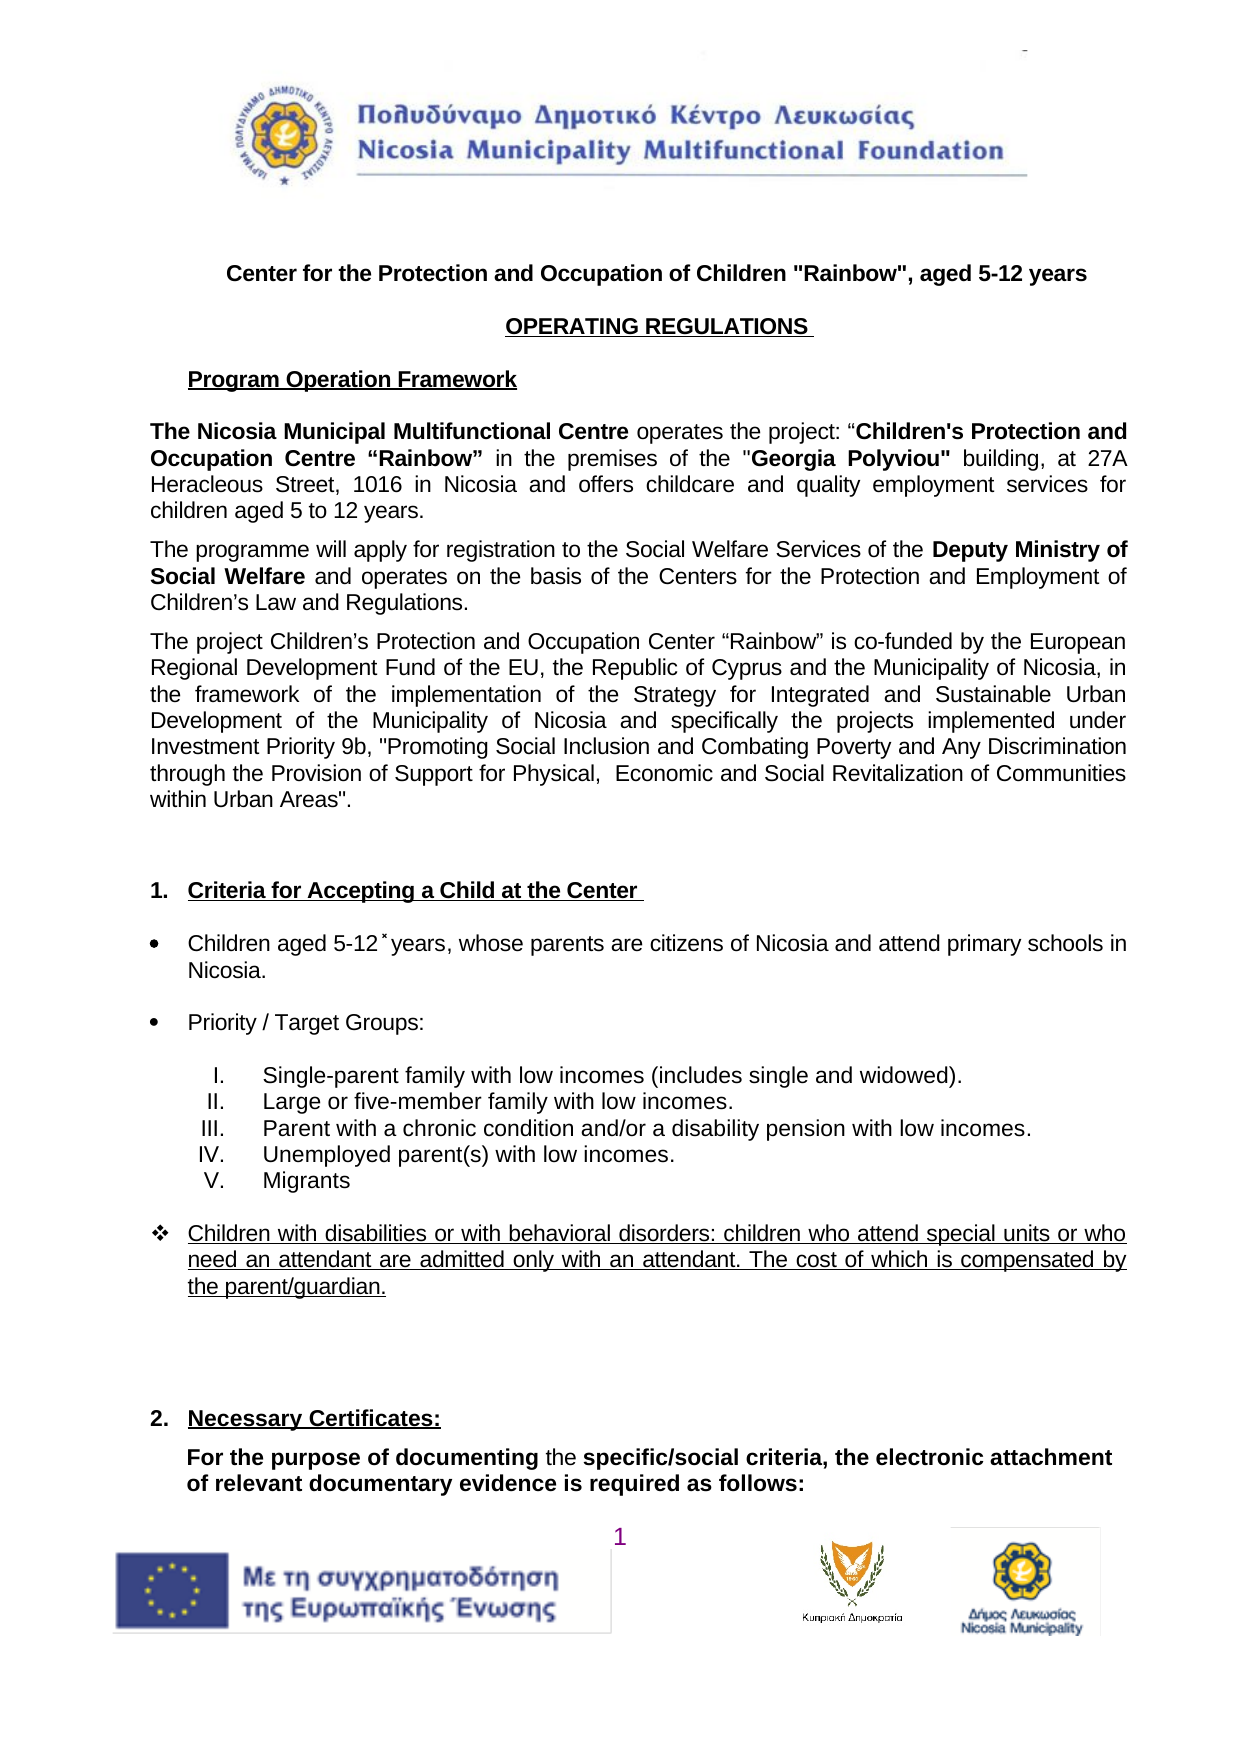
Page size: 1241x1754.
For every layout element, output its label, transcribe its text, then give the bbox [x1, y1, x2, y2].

picture [780, 1521, 924, 1636]
list Migrants [225, 1167, 1128, 1194]
text OPERATING REGULATIONS [112, 313, 1128, 339]
text The programme will apply for registration to the Social Welfare Services of the Deputy Ministry of Social Welfare and operates on the basis of the Centers for the Protection and Employment of Children’s Law and Regulations. [150, 536, 1128, 615]
list Parent with a chronic condition and/or a disability pension with low incomes. [225, 1115, 1128, 1141]
text Program Operation Framework [187, 366, 1128, 392]
text The Nicosia Municipal Multifunctional Centre operates the project: “Children's Protection and Occupation Centre “Rainbow” in the premises of the "Georgia Polyviou" building, at 27A Heracleous Street, 1016 in Nicosia and offers childcare and quality employment services for children aged 5 to 12 years. [150, 418, 1128, 524]
list Criteria for Accepting a Child at the Center [150, 877, 1128, 904]
list Children aged 5-12 ̽ years, whose parents are citizens of Nicosia and attend primary schools in Nicosia. [150, 930, 1128, 983]
list Single-parent family with low incomes (includes single and widowed). [225, 1062, 1128, 1088]
picture [950, 1526, 1112, 1636]
list Children with disabilities or with behavioral disorders: children who attend special units or who need an attendant are admitted only with an attendant. The cost of which is compensated by the parent/guardian. [150, 1220, 1128, 1299]
text For the purpose of documenting the specific/social criteria, the electronic attachment of relevant documentary evidence is required as follows: [186, 1443, 1128, 1496]
picture [199, 50, 1026, 222]
list Priority / Target Groups: [150, 1009, 1128, 1036]
list Necessary Certificates: [150, 1404, 1128, 1431]
list Large or five-member family with low incomes. [225, 1088, 1128, 1115]
text The project Children’s Protection and Occupation Center “Rainbow” is co-funded by the European Regional Development Fund of the EU, the Republic of Cyprus and the Municipality of Nicosia, in the framework of the implementation of the Strategy for Integrated and Sustainable Urban Development of the Municipality of Nicosia and specifically the projects implemented under Investment Priority 9b, "Promoting Social Inclusion and Combating Poverty and Any Discrimination through the Provision of Support for Physical, Economic and Social Revitalization of Communities within Urban Areas". [150, 628, 1128, 812]
text Center for the Protection and Occupation of Children "Rainbow", aged 5-12 years [112, 260, 1128, 287]
list Unemployed parent(s) with low incomes. [225, 1141, 1128, 1167]
picture [112, 1549, 614, 1636]
